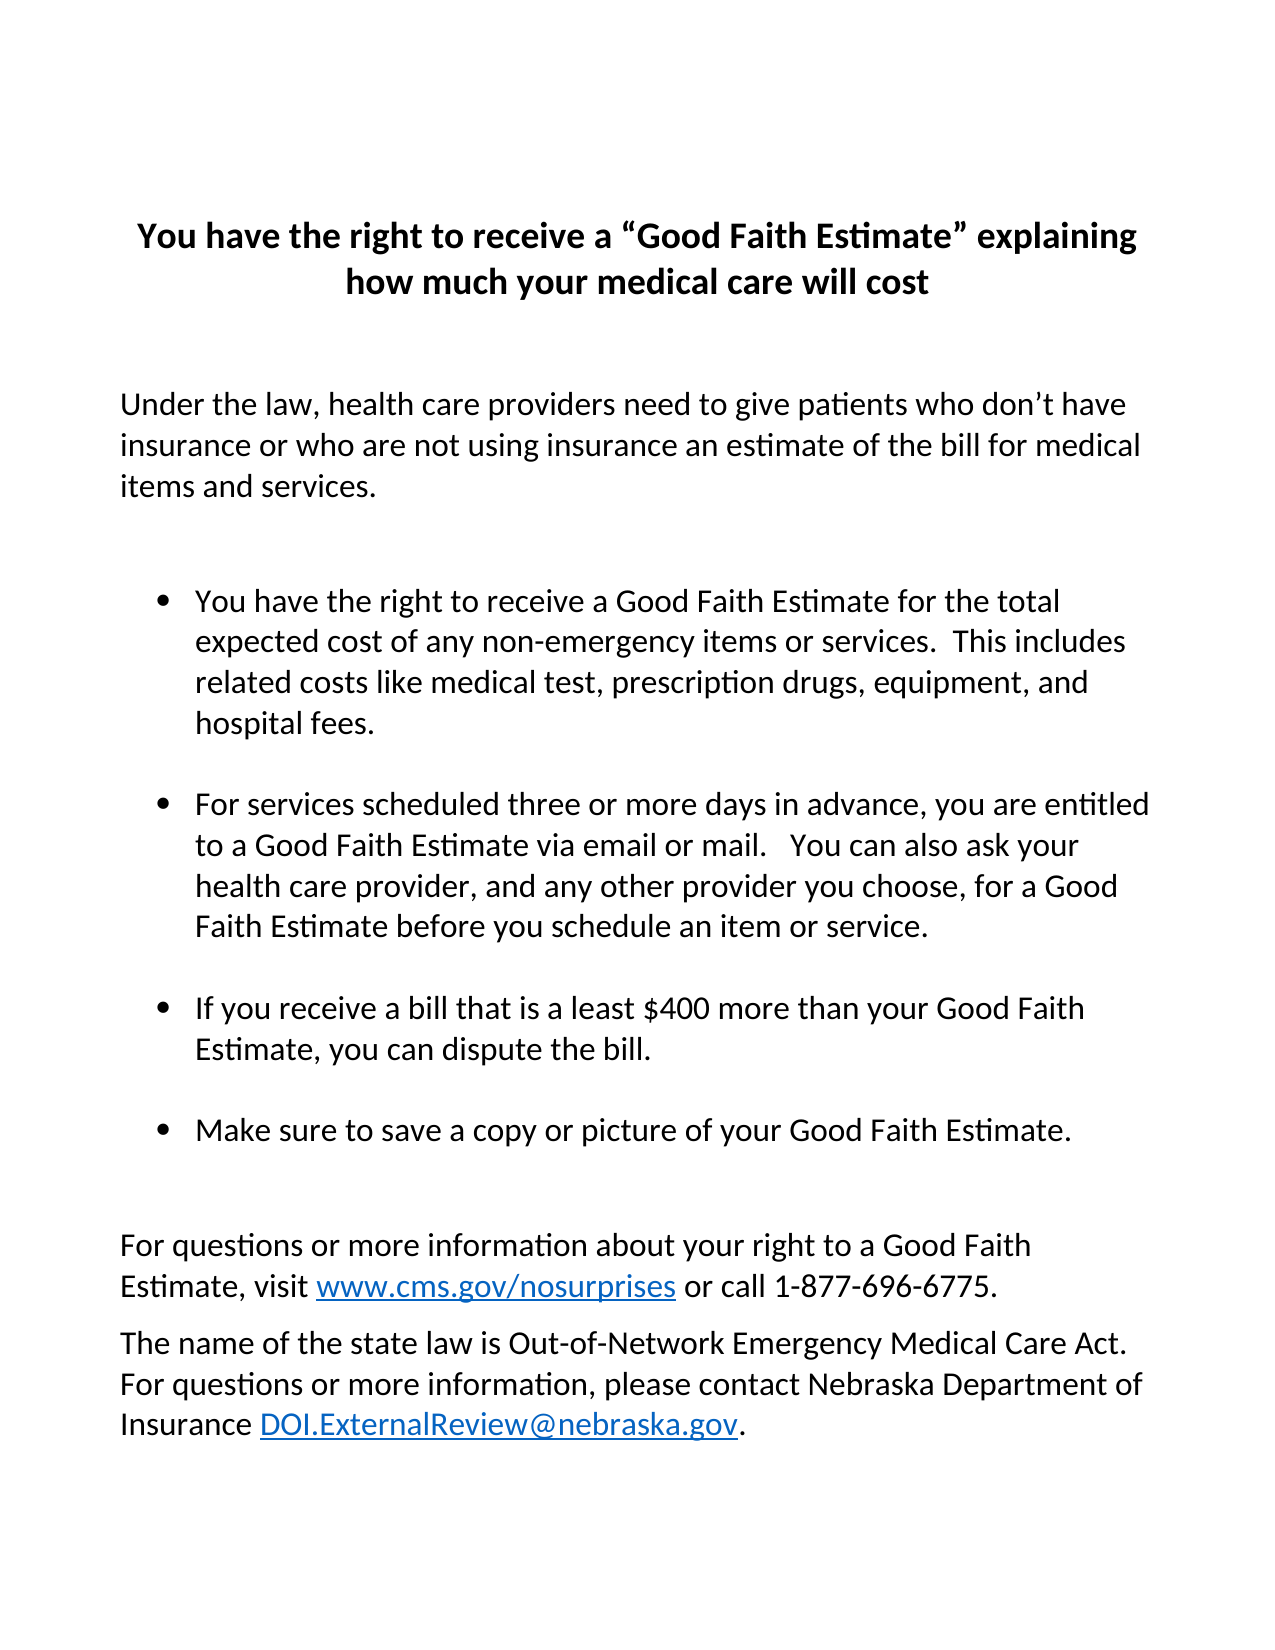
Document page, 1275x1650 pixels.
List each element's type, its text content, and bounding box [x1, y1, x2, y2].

text You have the right to receive a “Good Faith Estimate” explaining how much your medical care will cost [120, 212, 1155, 304]
list For services scheduled three or more days in advance, you are entitled to a Good Faith Estimate via email or mail. You can also ask your health care provider, and any other provider you choose, for a Good Faith Estimate before you schedule an item or service. [157, 783, 1155, 946]
text The name of the state law is Out-of-Network Emergency Medical Care Act. For questions or more information, please contact Nebraska Department of Insurance DOI.ExternalReview@nebraska.gov. [120, 1322, 1155, 1444]
list Make sure to save a copy or picture of your Good Faith Estimate. [157, 1109, 1155, 1150]
text Under the law, health care providers need to give patients who don’t have insurance or who are not using insurance an estimate of the bill for medical items and services. [120, 383, 1155, 506]
list If you receive a bill that is a least $400 more than your Good Faith Estimate, you can dispute the bill. [157, 987, 1155, 1068]
list You have the right to receive a Good Faith Estimate for the total expected cost of any non-emergency items or services. This includes related costs like medical test, prescription drugs, equipment, and hospital fees. [157, 579, 1155, 742]
text For questions or more information about your right to a Good Faith Estimate, visit www.cms.gov/nosurprises or call 1-877-696-6775. [120, 1224, 1155, 1305]
